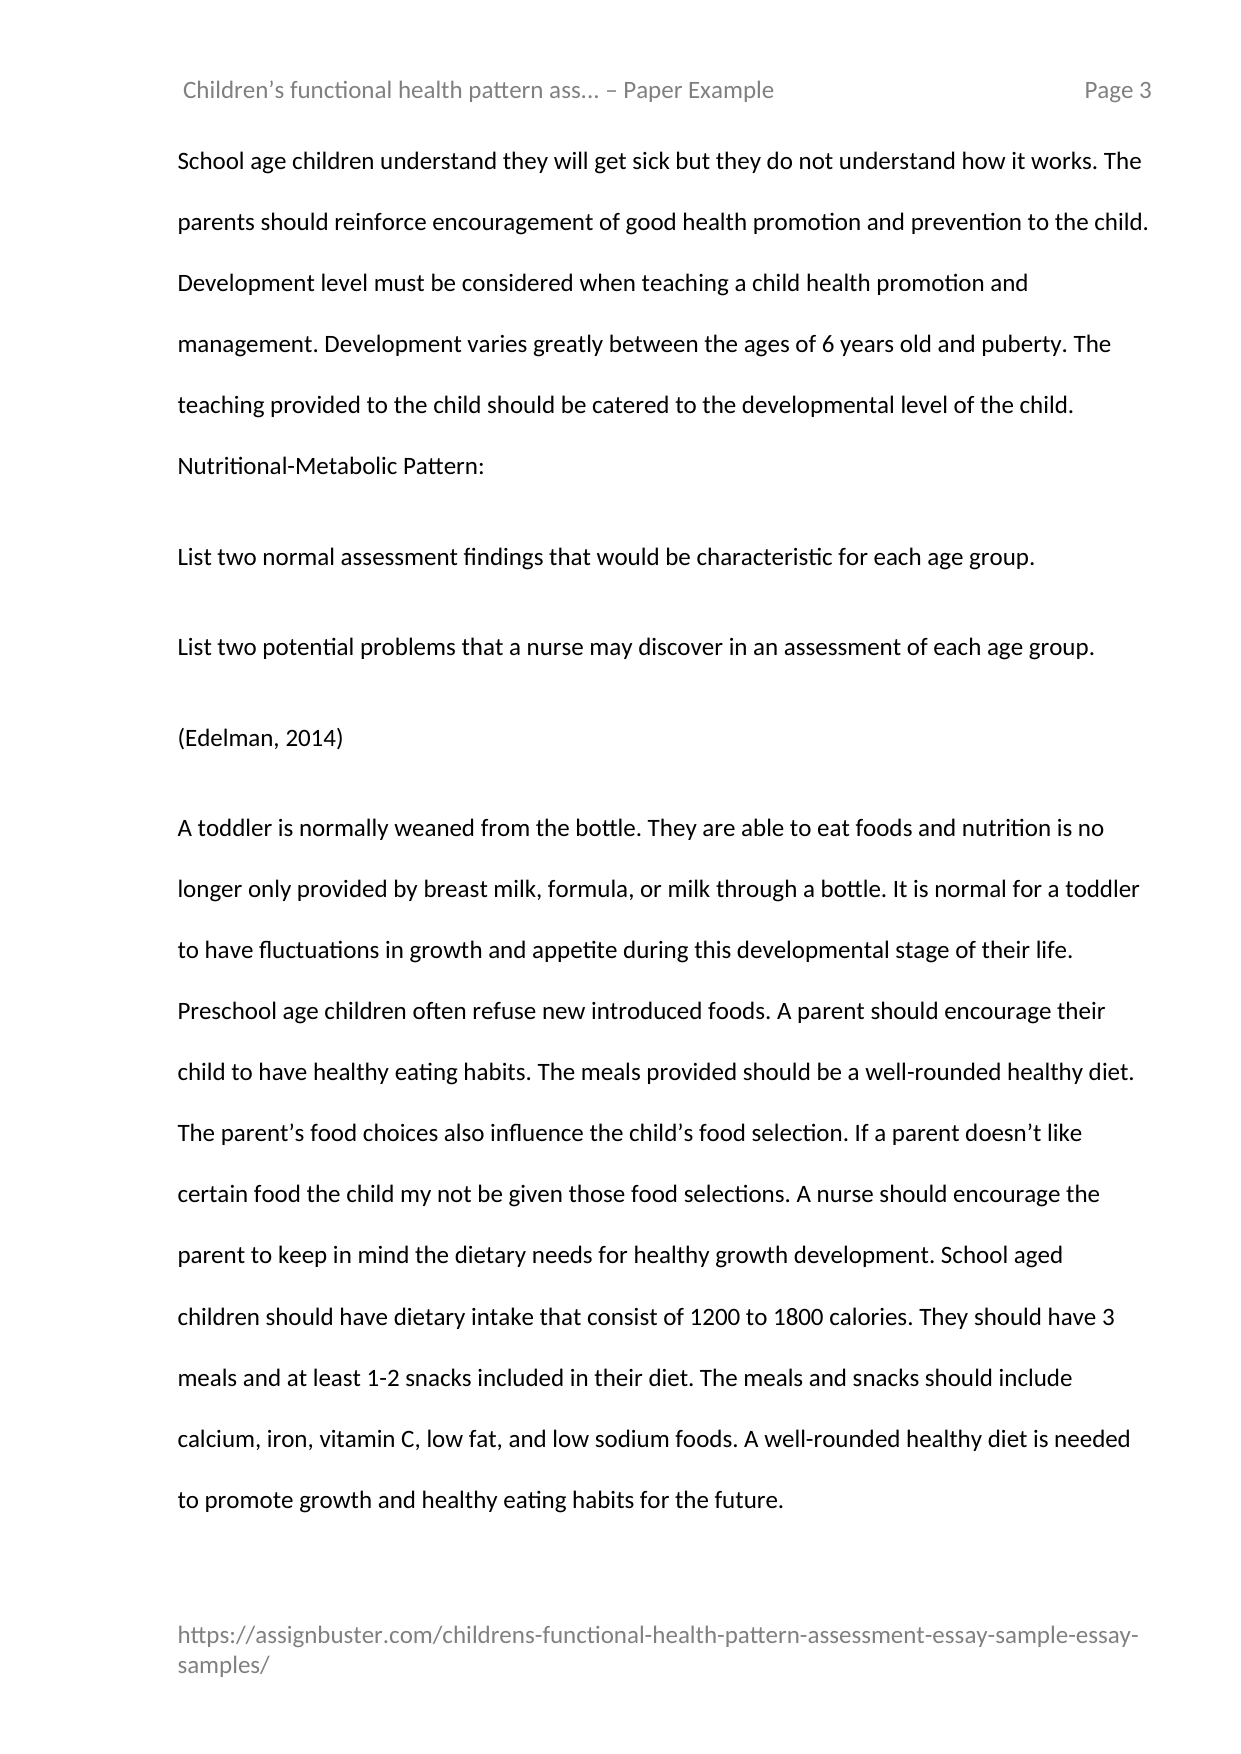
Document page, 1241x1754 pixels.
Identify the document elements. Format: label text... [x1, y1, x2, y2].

text List two normal assessment findings that would be characteristic for each age group. [177, 541, 1152, 571]
text List two potential problems that a nurse may discover in an assessment of each age group. [177, 631, 1152, 662]
text (Edelman, 2014) [177, 722, 1152, 752]
text A toddler is normally weaned from the bottle. They are able to eat foods and nutrition is no longer only provided by breast milk, formula, or milk through a bottle. It is normal for a toddler to have fluctuations in growth and appetite during this developmental stage of their life. Preschool age children often refuse new introduced foods. A parent should encourage their child to have healthy eating habits. The meals provided should be a well-rounded healthy diet. The parent’s food choices also influence the child’s food selection. If a parent doesn’t like certain food the child my not be given those food selections. A nurse should encourage the parent to keep in mind the dietary needs for healthy growth development. School aged children should have dietary intake that consist of 1200 to 1800 calories. They should have 3 meals and at least 1-2 snacks included in their diet. The meals and snacks should include calcium, iron, vitamin C, low fat, and low sodium foods. A well-rounded healthy diet is needed to promote growth and healthy eating habits for the future. [177, 812, 1152, 1514]
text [177, 145, 1152, 481]
